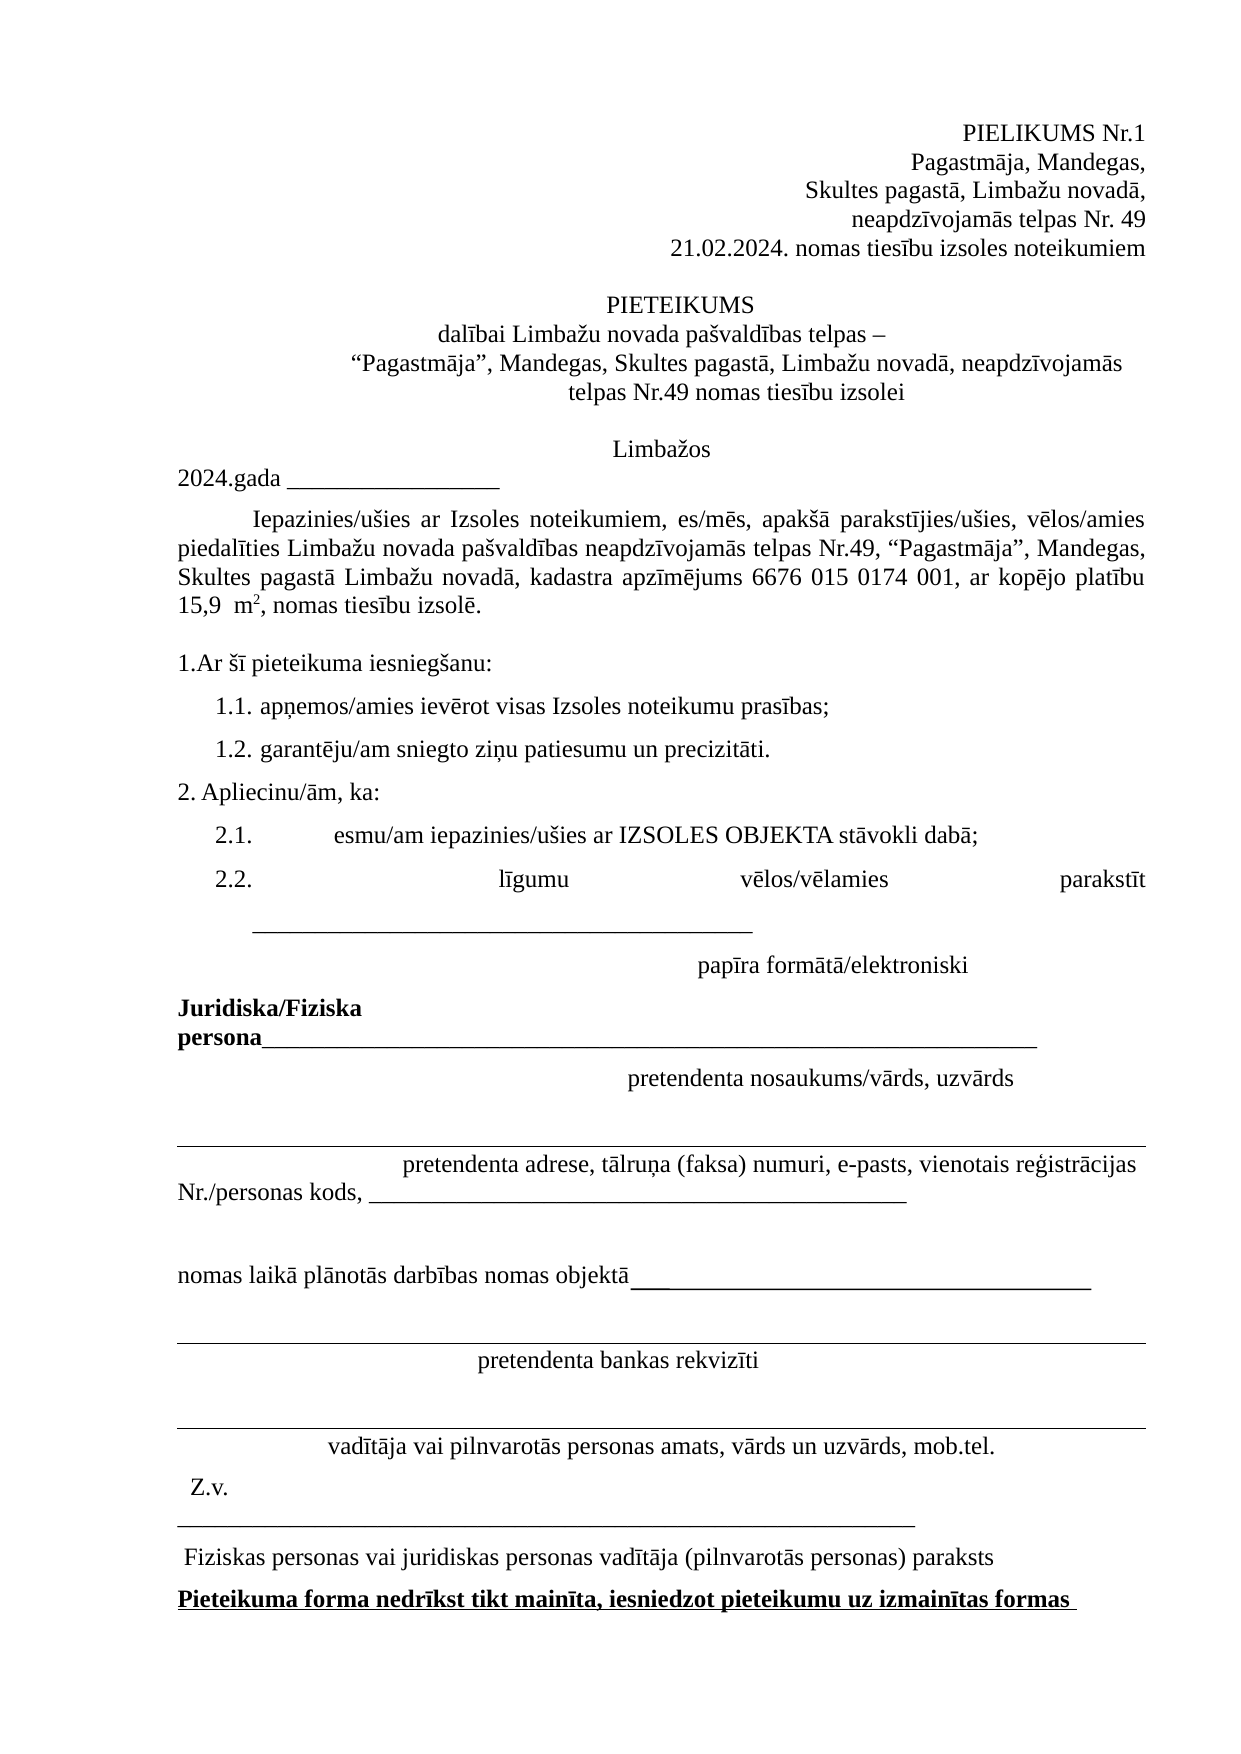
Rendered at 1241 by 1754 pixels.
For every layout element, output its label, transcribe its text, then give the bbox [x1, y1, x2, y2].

text nomas laikā plānotās darbības nomas objektā [177, 1260, 1146, 1289]
text 21.02.2024. nomas tiesību izsoles noteikumiem [177, 233, 1146, 262]
text vadītāja vai pilnvarotās personas amats, vārds un uzvārds, mob.tel. [177, 1429, 1146, 1460]
text dalībai Limbažu novada pašvaldības telpas – [177, 319, 1146, 348]
text pieteikums [215, 291, 1146, 319]
text Juridiska/Fiziska persona______________________________________________________________ [177, 993, 1146, 1051]
list līgumu vēlos/vēlamies parakstīt ________________________________________ [215, 864, 1146, 936]
text 1.Ar šī pieteikuma iesniegšanu: [177, 648, 1146, 677]
text Fiziskas personas vai juridiskas personas vadītāja (pilnvarotās personas) paraksts [177, 1542, 1146, 1571]
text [177, 1584, 1146, 1612]
list apņemos/amies ievērot visas Izsoles noteikumu prasības; [215, 691, 1146, 720]
text 2024.gada _________________ [177, 463, 1146, 492]
text pretendenta nosaukums/vārds, uzvārds [177, 1063, 1146, 1092]
text pretendenta bankas rekvizīti [177, 1344, 1146, 1374]
text pretendenta adrese, tālruņa (faksa) numuri, e-pasts, vienotais reģistrācijas Nr./personas kods, ___________________________________________ [177, 1147, 1146, 1206]
text Skultes pagastā, Limbažu novadā, [177, 176, 1146, 204]
list garantēju/am sniegto ziņu patiesumu un precizitāti. [215, 734, 1146, 763]
list esmu/am iepazinies/ušies ar IZSOLES OBJEKTA stāvokli dabā; [215, 821, 1146, 849]
text Pagastmāja, Mandegas, [177, 147, 1146, 176]
text PIELIKUMS Nr.1 [177, 118, 1146, 147]
text papīra formātā/elektroniski [260, 950, 1146, 979]
text Z.v. ___________________________________________________________ [177, 1472, 1146, 1530]
text Iepazinies/ušies ar Izsoles noteikumiem, es/mēs, apakšā parakstījies/ušies, vēlos/amies piedalīties Limbažu novada pašvaldības neapdzīvojamās telpas Nr.49, “Pagastmāja”, Mandegas, Skultes pagastā Limbažu novadā, kadastra apzīmējums 6676 015 0174 001, ar kopējo platību 15,9 m2, nomas tiesību izsolē. [177, 504, 1146, 619]
text 2. Apliecinu/ām, ka: [177, 777, 1146, 806]
text neapdzīvojamās telpas Nr. 49 [177, 204, 1146, 233]
text Limbažos [177, 434, 1146, 463]
text “Pagastmāja”, Mandegas, Skultes pagastā, Limbažu novadā, neapdzīvojamās telpas Nr.49 nomas tiesību izsolei [327, 348, 1146, 406]
